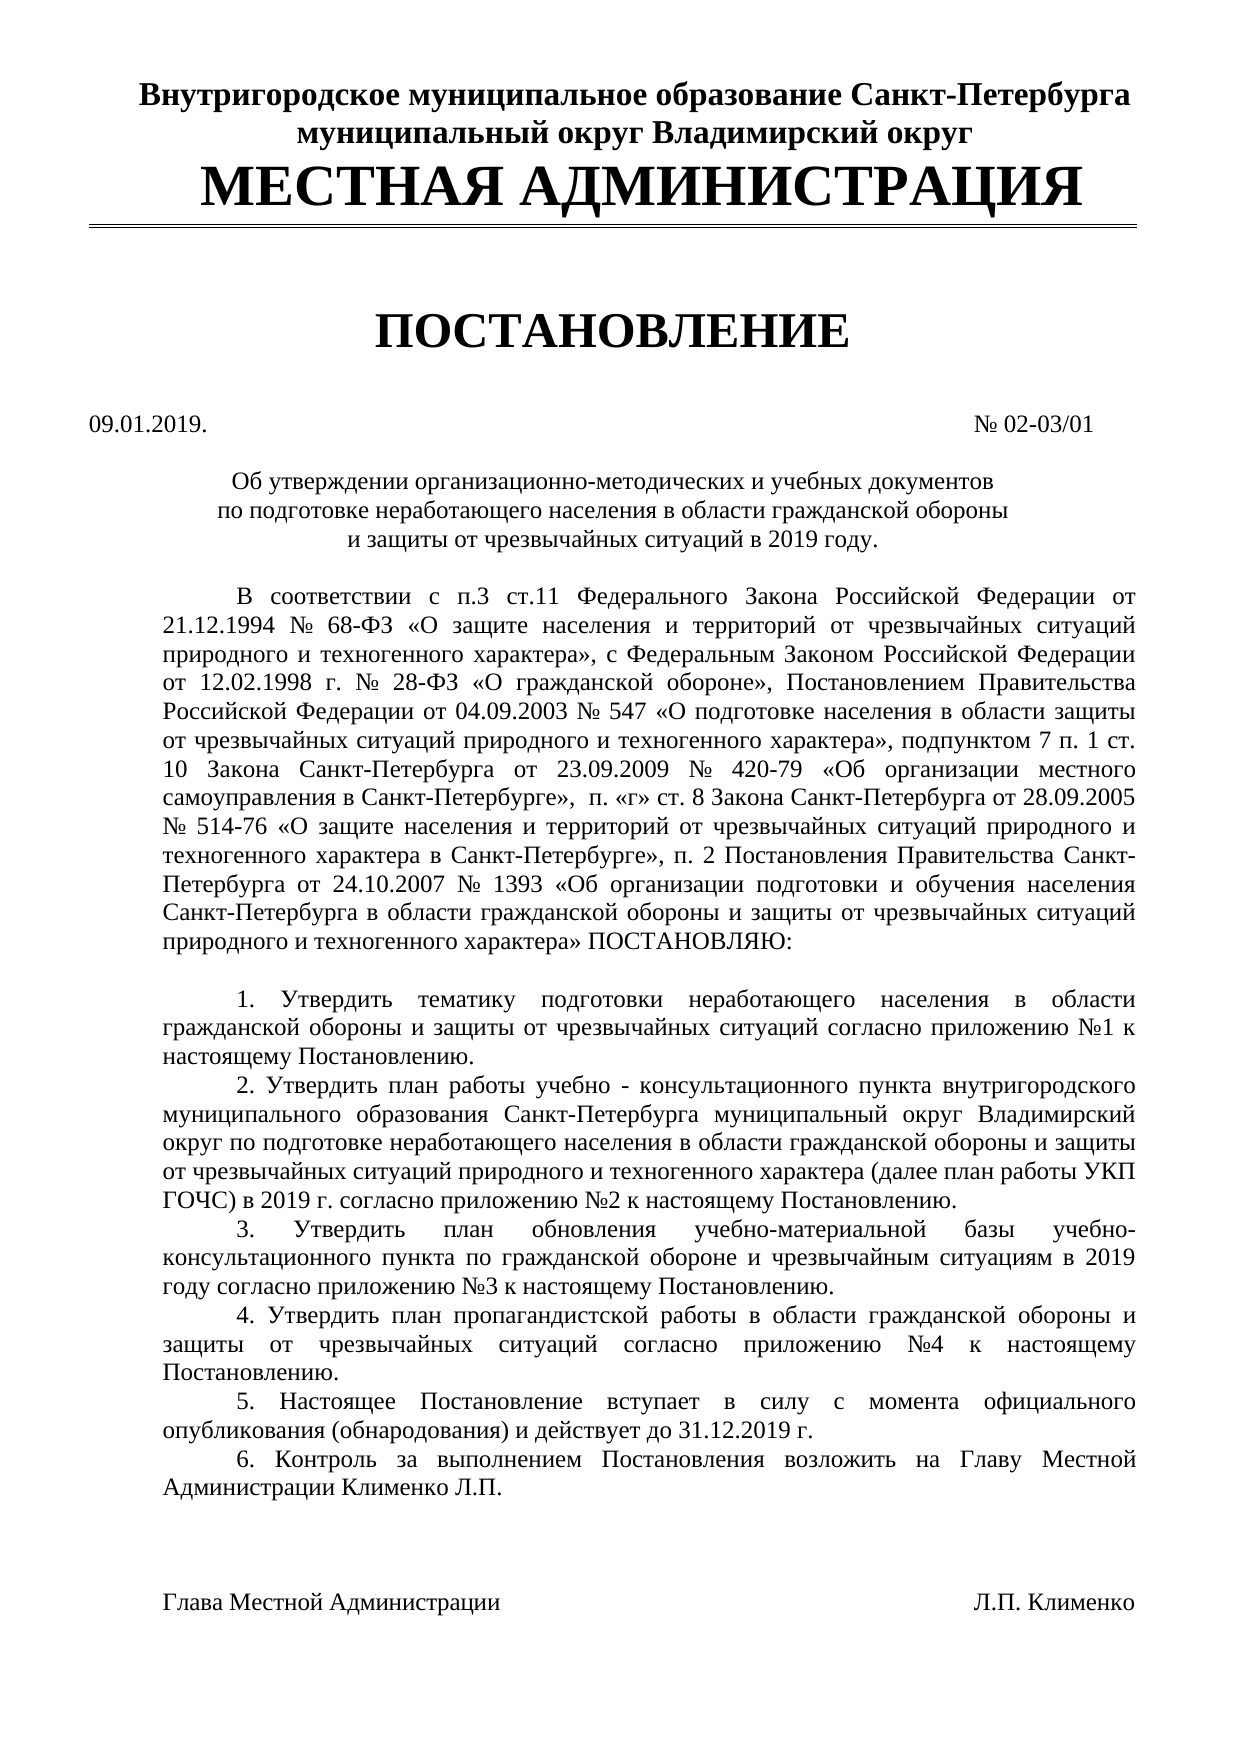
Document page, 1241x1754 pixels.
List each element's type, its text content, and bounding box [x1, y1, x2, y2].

text МЕСТНАЯ АДМИНИСТРАЦИЯ [89, 151, 1137, 224]
text 4. Утвердить план пропагандистской работы в области гражданской обороны и защиты от чрезвычайных ситуаций согласно приложению №4 к настоящему Постановлению. [162, 1300, 1137, 1386]
text 2. Утвердить план работы учебно - консультационного пункта внутригородского муниципального образования Санкт-Петербурга муниципальный округ Владимирский округ по подготовке неработающего населения в области гражданской обороны и защиты от чрезвычайных ситуаций природного и техногенного характера (далее план работы УКП ГОЧС) в 2019 г. согласно приложению №2 к настоящему Постановлению. [162, 1070, 1137, 1214]
text по подготовке неработающего населения в области гражданской обороны [89, 495, 1137, 524]
text 09.01.2019. № 02-03/01 [89, 409, 1137, 437]
text 6. Контроль за выполнением Постановления возложить на Главу Местной Администрации Клименко Л.П. [162, 1444, 1137, 1501]
text Глава Местной Администрации Л.П. Клименко [89, 1587, 1137, 1616]
text 1. Утвердить тематику подготовки неработающего населения в области гражданской обороны и защиты от чрезвычайных ситуаций согласно приложению №1 к настоящему Постановлению. [162, 984, 1137, 1070]
text ПОСТАНОВЛЕНИЕ [29, 301, 1137, 358]
text Внутригородское муниципальное образование Санкт-Петербурга муниципальный округ Владимирский округ [89, 74, 1181, 151]
text Об утверждении организационно-методических и учебных документов [89, 466, 1137, 495]
text и защиты от чрезвычайных ситуаций в 2019 году. [89, 524, 1137, 552]
text 3. Утвердить план обновления учебно-материальной базы учебно-консультационного пункта по гражданской обороне и чрезвычайным ситуациям в 2019 году согласно приложению №3 к настоящему Постановлению. [162, 1214, 1137, 1300]
text 5. Настоящее Постановление вступает в силу с момента официального опубликования (обнародования) и действует до 31.12.2019 г. [162, 1386, 1137, 1444]
text В соответствии с п.3 ст.11 Федерального Закона Российской Федерации от 21.12.1994 № 68-ФЗ «О защите населения и территорий от чрезвычайных ситуаций природного и техногенного характера», с Федеральным Законом Российской Федерации от 12.02.1998 г. № 28-ФЗ «О гражданской обороне», Постановлением Правительства Российской Федерации от 04.09.2003 № 547 «О подготовке населения в области защиты от чрезвычайных ситуаций природного и техногенного характера», подпунктом 7 п. 1 ст. 10 Закона Санкт-Петербурга от 23.09.2009 № 420-79 «Об организации местного самоуправления в Санкт-Петербурге», п. «г» ст. 8 Закона Санкт-Петербурга от 28.09.2005 № 514-76 «О защите населения и территорий от чрезвычайных ситуаций природного и техногенного характера в Санкт-Петербурге», п. 2 Постановления Правительства Санкт-Петербурга от 24.10.2007 № 1393 «Об организации подготовки и обучения населения Санкт-Петербурга в области гражданской обороны и защиты от чрезвычайных ситуаций природного и техногенного характера» ПОСТАНОВЛЯЮ: [162, 581, 1137, 955]
